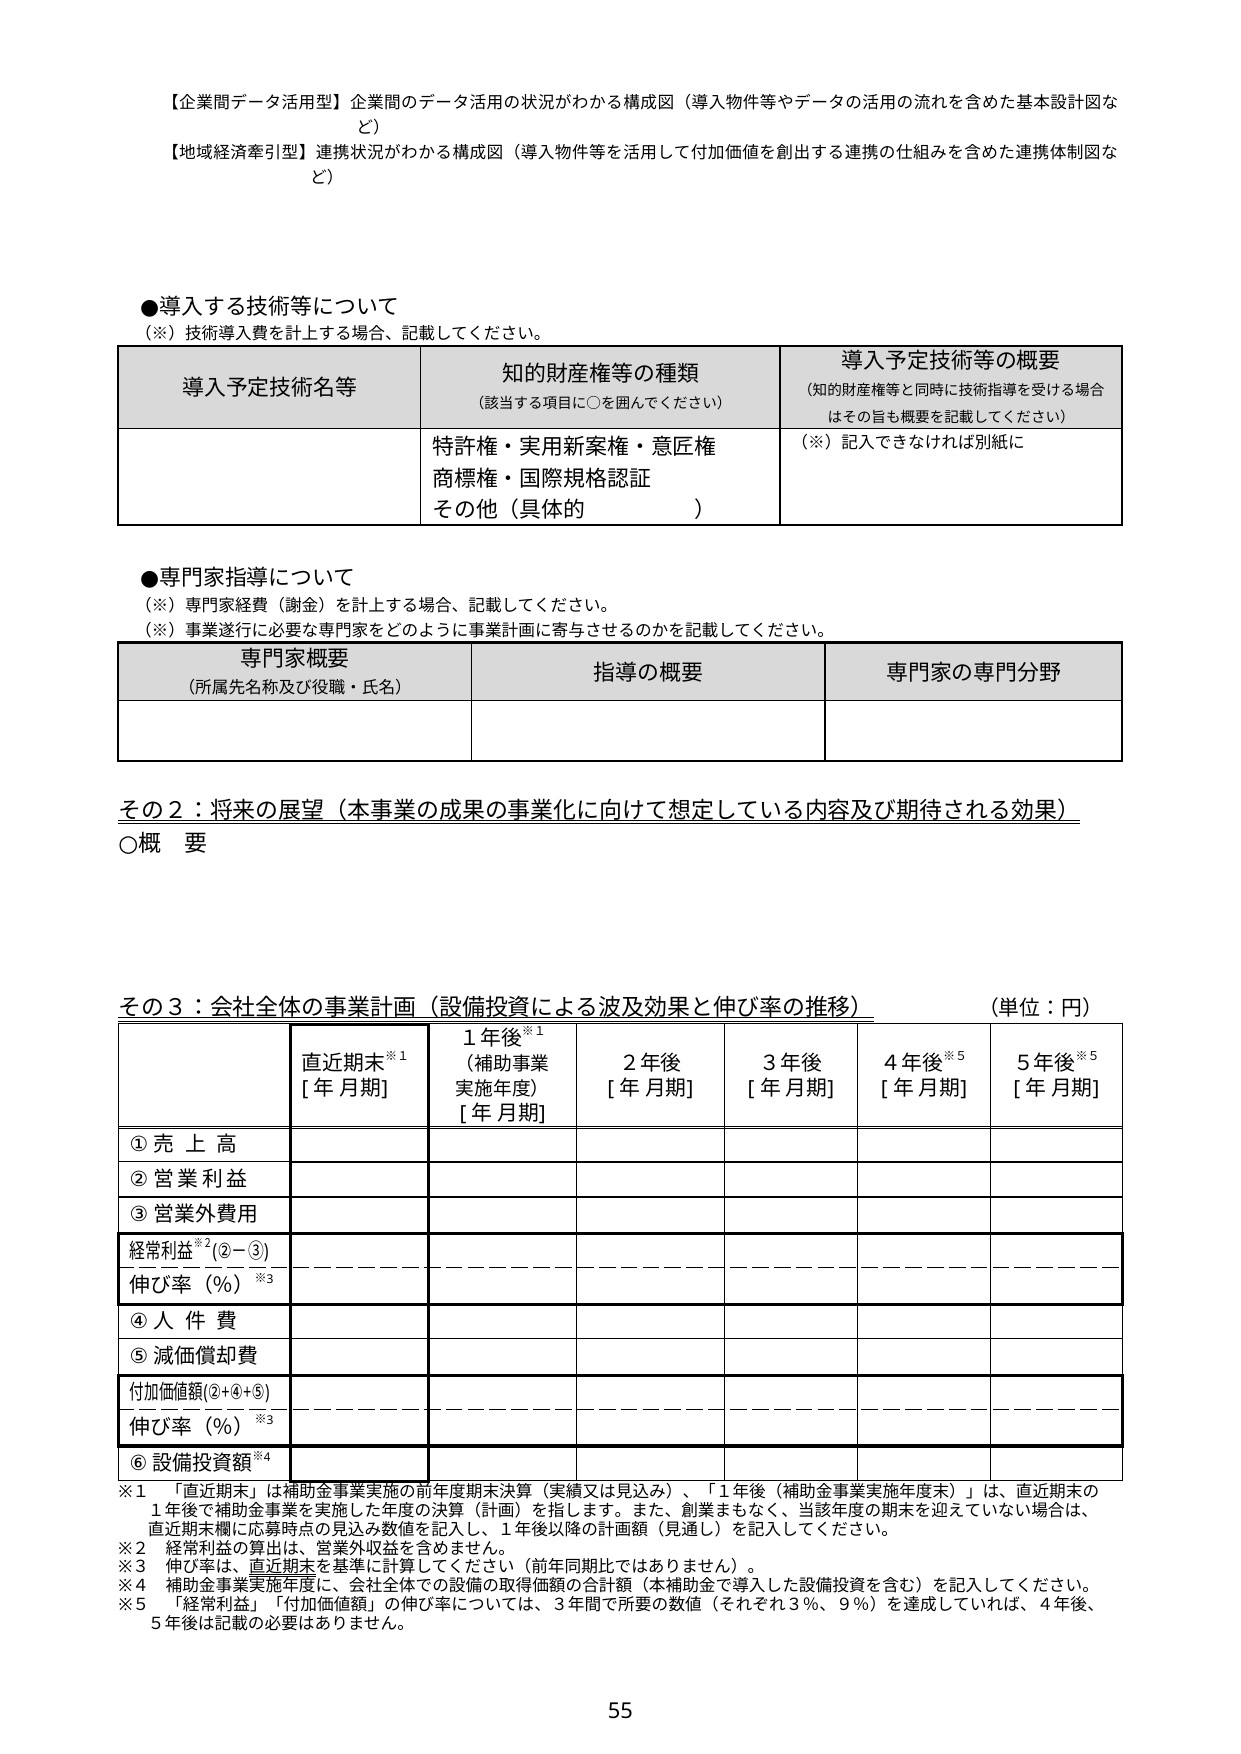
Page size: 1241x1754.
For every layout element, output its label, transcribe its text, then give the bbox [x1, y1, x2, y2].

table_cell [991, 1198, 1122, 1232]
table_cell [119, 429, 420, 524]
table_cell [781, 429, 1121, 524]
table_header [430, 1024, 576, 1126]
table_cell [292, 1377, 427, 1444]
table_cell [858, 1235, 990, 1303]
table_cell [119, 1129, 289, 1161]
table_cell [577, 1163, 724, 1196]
text その３：会社全体の事業計画（設備投資による波及効果と伸び率の推移） （単位：円） [118, 989, 1122, 1022]
text 【地域経済牽引型】連携状況がわかる構成図（導入物件等を活用して付加価値を創出する連携の仕組みを含めた連携体制図など） [162, 139, 1122, 189]
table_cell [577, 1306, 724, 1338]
text （※）技術導入費を計上する場合、記載してください。 [118, 320, 1122, 344]
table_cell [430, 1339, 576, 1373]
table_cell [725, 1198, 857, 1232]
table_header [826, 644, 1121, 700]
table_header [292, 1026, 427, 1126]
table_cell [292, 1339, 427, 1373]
text 【企業間データ活用型】企業間のデータ活用の状況がわかる構成図（導入物件等やデータの活用の流れを含めた基本設計図など） [162, 89, 1122, 139]
text （※）専門家経費（謝金）を計上する場合、記載してください。 [118, 591, 1122, 616]
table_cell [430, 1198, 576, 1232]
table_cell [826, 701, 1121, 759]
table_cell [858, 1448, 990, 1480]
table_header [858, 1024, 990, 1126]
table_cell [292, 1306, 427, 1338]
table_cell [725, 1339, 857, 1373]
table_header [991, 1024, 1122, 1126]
text ※５ 「経常利益」「付加価値額」の伸び率については、３年間で所要の数値（それぞれ３％、９％）を達成していれば、４年後、５年後は記載の必要はありません。 [118, 1595, 1108, 1633]
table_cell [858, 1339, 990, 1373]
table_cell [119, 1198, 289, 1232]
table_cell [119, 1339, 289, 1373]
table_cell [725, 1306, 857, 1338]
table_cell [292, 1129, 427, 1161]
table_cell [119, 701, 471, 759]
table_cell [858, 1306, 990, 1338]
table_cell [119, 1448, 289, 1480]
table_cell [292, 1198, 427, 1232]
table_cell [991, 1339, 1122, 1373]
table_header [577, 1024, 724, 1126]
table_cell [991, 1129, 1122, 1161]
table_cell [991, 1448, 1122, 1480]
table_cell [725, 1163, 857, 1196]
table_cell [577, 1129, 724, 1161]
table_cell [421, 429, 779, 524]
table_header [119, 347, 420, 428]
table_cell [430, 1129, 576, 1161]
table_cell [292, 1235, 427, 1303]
text ※１ 「直近期末」は補助金事業実施の前年度期末決算（実績又は見込み）、「１年後（補助金事業実施年度末）」は、直近期末の １年後で補助金事業を実施した年度の決算（計画）を指します。また、創業まもなく、当該年度の期末を迎えていない場合は、直近期末欄に応募時点の見込み数値を記入し、１年後以降の計画額（見通し）を記入してください。 [118, 1483, 1108, 1539]
text その２：将来の展望（本事業の成果の事業化に向けて想定している内容及び期待される効果） [118, 791, 1122, 825]
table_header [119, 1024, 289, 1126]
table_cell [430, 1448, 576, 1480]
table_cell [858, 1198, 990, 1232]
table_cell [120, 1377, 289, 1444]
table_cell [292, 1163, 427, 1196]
text （※）事業遂行に必要な専門家をどのように事業計画に寄与させるのかを記載してください。 [118, 616, 1122, 641]
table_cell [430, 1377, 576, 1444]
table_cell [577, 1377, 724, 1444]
text ○概 要 [118, 825, 1122, 858]
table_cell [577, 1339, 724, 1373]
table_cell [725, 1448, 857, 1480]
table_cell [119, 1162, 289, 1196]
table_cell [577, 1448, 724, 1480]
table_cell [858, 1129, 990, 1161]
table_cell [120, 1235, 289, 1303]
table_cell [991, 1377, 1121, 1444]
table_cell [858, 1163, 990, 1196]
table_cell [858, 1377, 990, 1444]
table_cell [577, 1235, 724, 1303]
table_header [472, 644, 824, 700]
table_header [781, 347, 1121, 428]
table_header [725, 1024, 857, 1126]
text ※２ 経常利益の算出は、営業外収益を含めません。 [118, 1539, 1122, 1558]
text ※４ 補助金事業実施年度に、会社全体での設備の取得価額の合計額（本補助金で導入した設備投資を含む）を記入してください。 [118, 1577, 1122, 1595]
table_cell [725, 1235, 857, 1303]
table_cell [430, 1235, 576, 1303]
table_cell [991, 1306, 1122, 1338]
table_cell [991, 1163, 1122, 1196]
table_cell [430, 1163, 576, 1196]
text ※３ 伸び率は、直近期末を基準に計算してください（前年同期比ではありません）。 [118, 1558, 1122, 1577]
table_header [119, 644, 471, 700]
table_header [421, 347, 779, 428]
text ●導入する技術等について [118, 289, 1122, 320]
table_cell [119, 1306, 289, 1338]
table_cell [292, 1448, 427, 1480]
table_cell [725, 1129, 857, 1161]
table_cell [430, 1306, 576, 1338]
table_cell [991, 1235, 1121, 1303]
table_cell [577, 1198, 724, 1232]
text ●専門家指導について [118, 559, 1122, 591]
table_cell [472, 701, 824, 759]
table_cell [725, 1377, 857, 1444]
